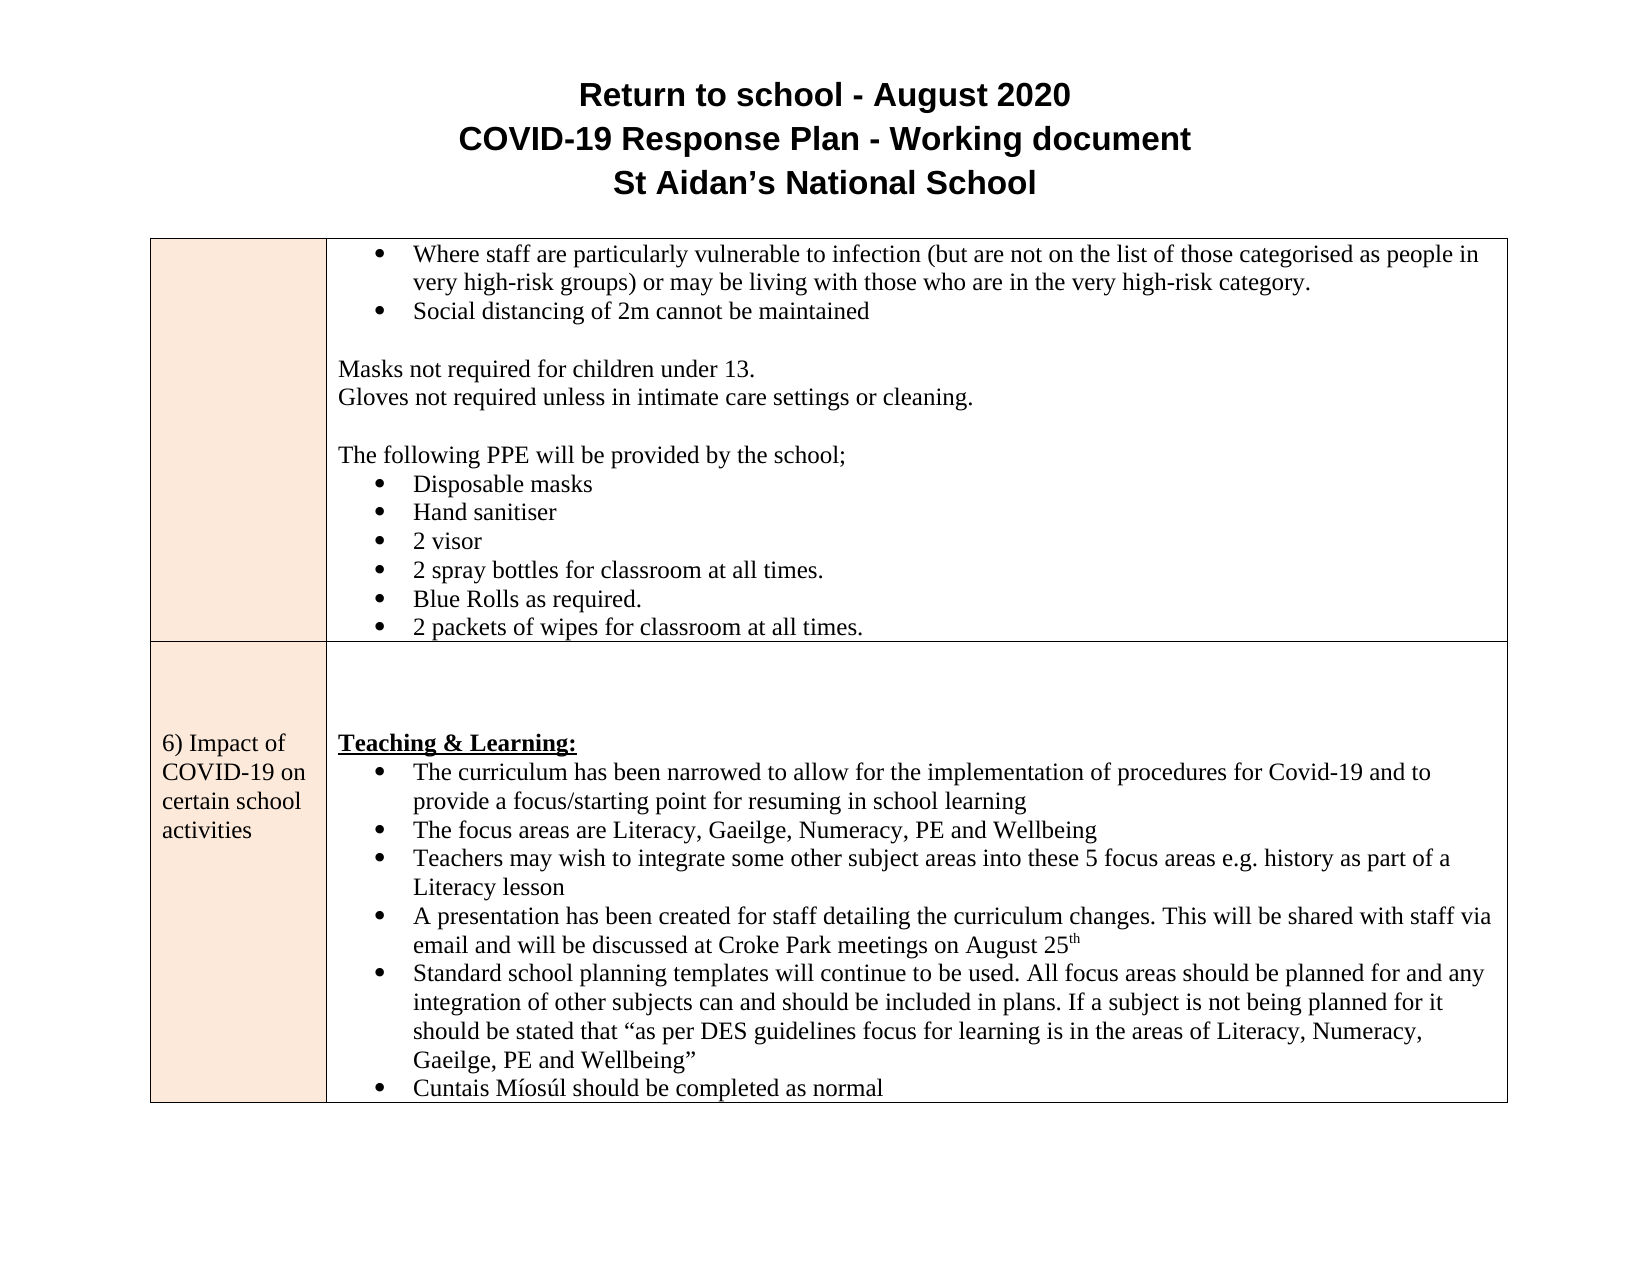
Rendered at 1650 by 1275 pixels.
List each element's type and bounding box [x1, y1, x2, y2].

table_cell [151, 239, 326, 641]
table_cell [327, 239, 1507, 641]
table_cell [151, 642, 326, 1102]
table_cell [327, 642, 1507, 1102]
